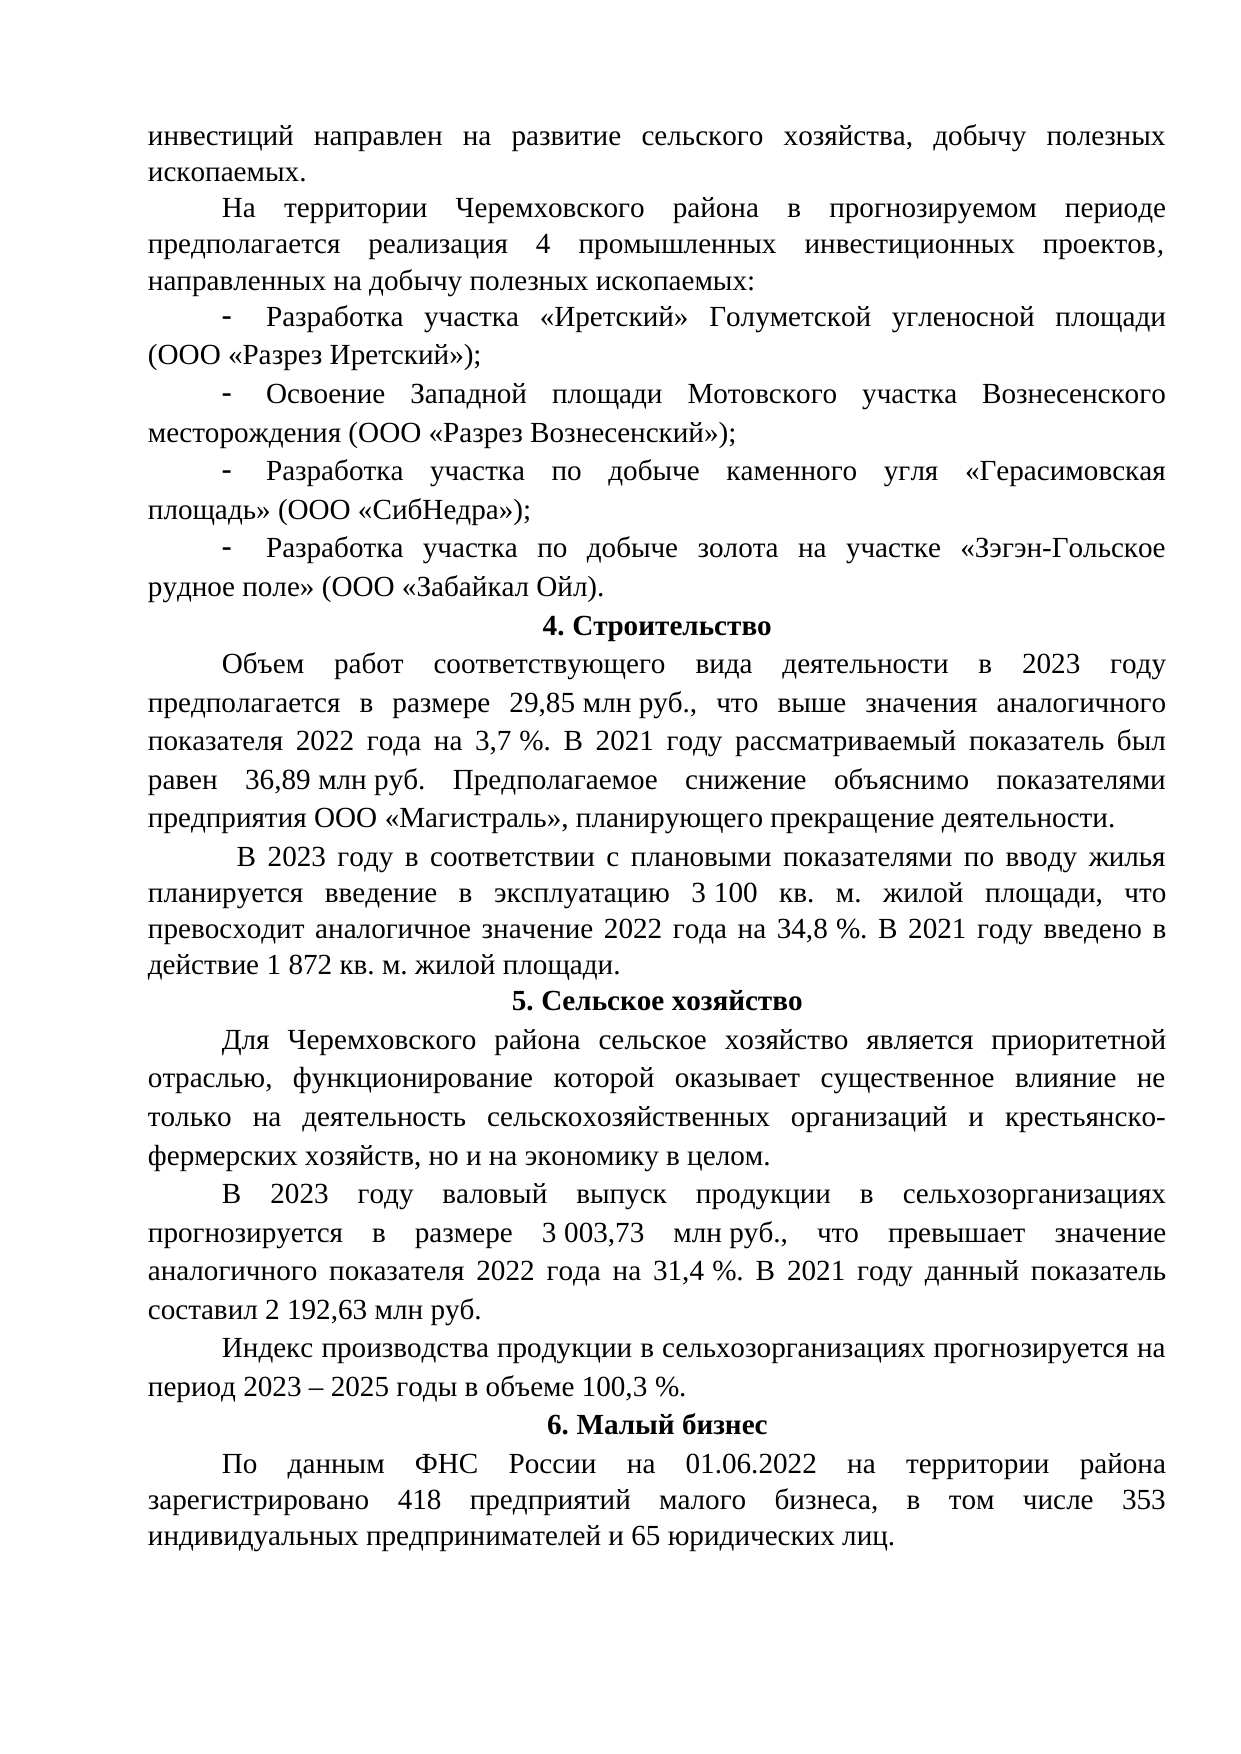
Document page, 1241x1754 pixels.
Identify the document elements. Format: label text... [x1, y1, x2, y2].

list В 2023 году валовый выпуск продукции в сельхозорганизациях прогнозируется в размере 3 003,73 млн руб., что превышает значение аналогичного показателя 2022 года на 31,4 %. В 2021 году данный показатель составил 2 192,63 млн руб. [148, 1176, 1167, 1325]
text На территории Черемховского района в прогнозируемом периоде предполагается реализация 4 промышленных инвестиционных проектов, направленных на добычу полезных ископаемых: [148, 190, 1167, 296]
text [148, 118, 1167, 188]
list Малый бизнес [148, 1407, 1167, 1441]
text В 2023 году в соответствии с плановыми показателями по вводу жилья планируется введение в эксплуатацию 3 100 кв. м. жилой площади, что превосходит аналогичное значение 2022 года на 34,8 %. В 2021 году введено в действие 1 872 кв. м. жилой площади. [148, 839, 1167, 981]
list Освоение Западной площади Мотовского участка Вознесенского месторождения (ООО «Разрез Вознесенский»); [148, 376, 1167, 448]
list Индекс производства продукции в сельхозорганизациях прогнозируется на период 2023 – 2025 годы в объеме 100,3 %. [148, 1330, 1167, 1402]
list Для Черемховского района сельское хозяйство является приоритетной отраслью, функционирование которой оказывает существенное влияние не только на деятельность сельскохозяйственных организаций и крестьянско-фермерских хозяйств, но и на экономику в целом. [148, 1022, 1167, 1171]
list Разработка участка по добыче каменного угля «Герасимовская площадь» (ООО «СибНедра»); [148, 453, 1167, 525]
list Объем работ соответствующего вида деятельности в 2023 году предполагается в размере 29,85 млн руб., что выше значения аналогичного показателя 2022 года на 3,7 %. В 2021 году рассматриваемый показатель был равен 36,89 млн руб. Предполагаемое снижение объяснимо показателями предприятия ООО «Магистраль», планирующего прекращение деятельности. [148, 646, 1167, 834]
list Сельское хозяйство [148, 983, 1167, 1017]
list Разработка участка «Иретский» Голуметской угленосной площади (ООО «Разрез Иретский»); [148, 299, 1167, 371]
list Строительство [148, 608, 1167, 641]
list Разработка участка по добыче золота на участке «Зэгэн-Гольское рудное поле» (ООО «Забайкал Ойл). [148, 530, 1167, 603]
text По данным ФНС России на 01.06.2022 на территории района зарегистрировано 418 предприятий малого бизнеса, в том числе 353 индивидуальных предпринимателей и 65 юридических лиц. [148, 1446, 1167, 1552]
